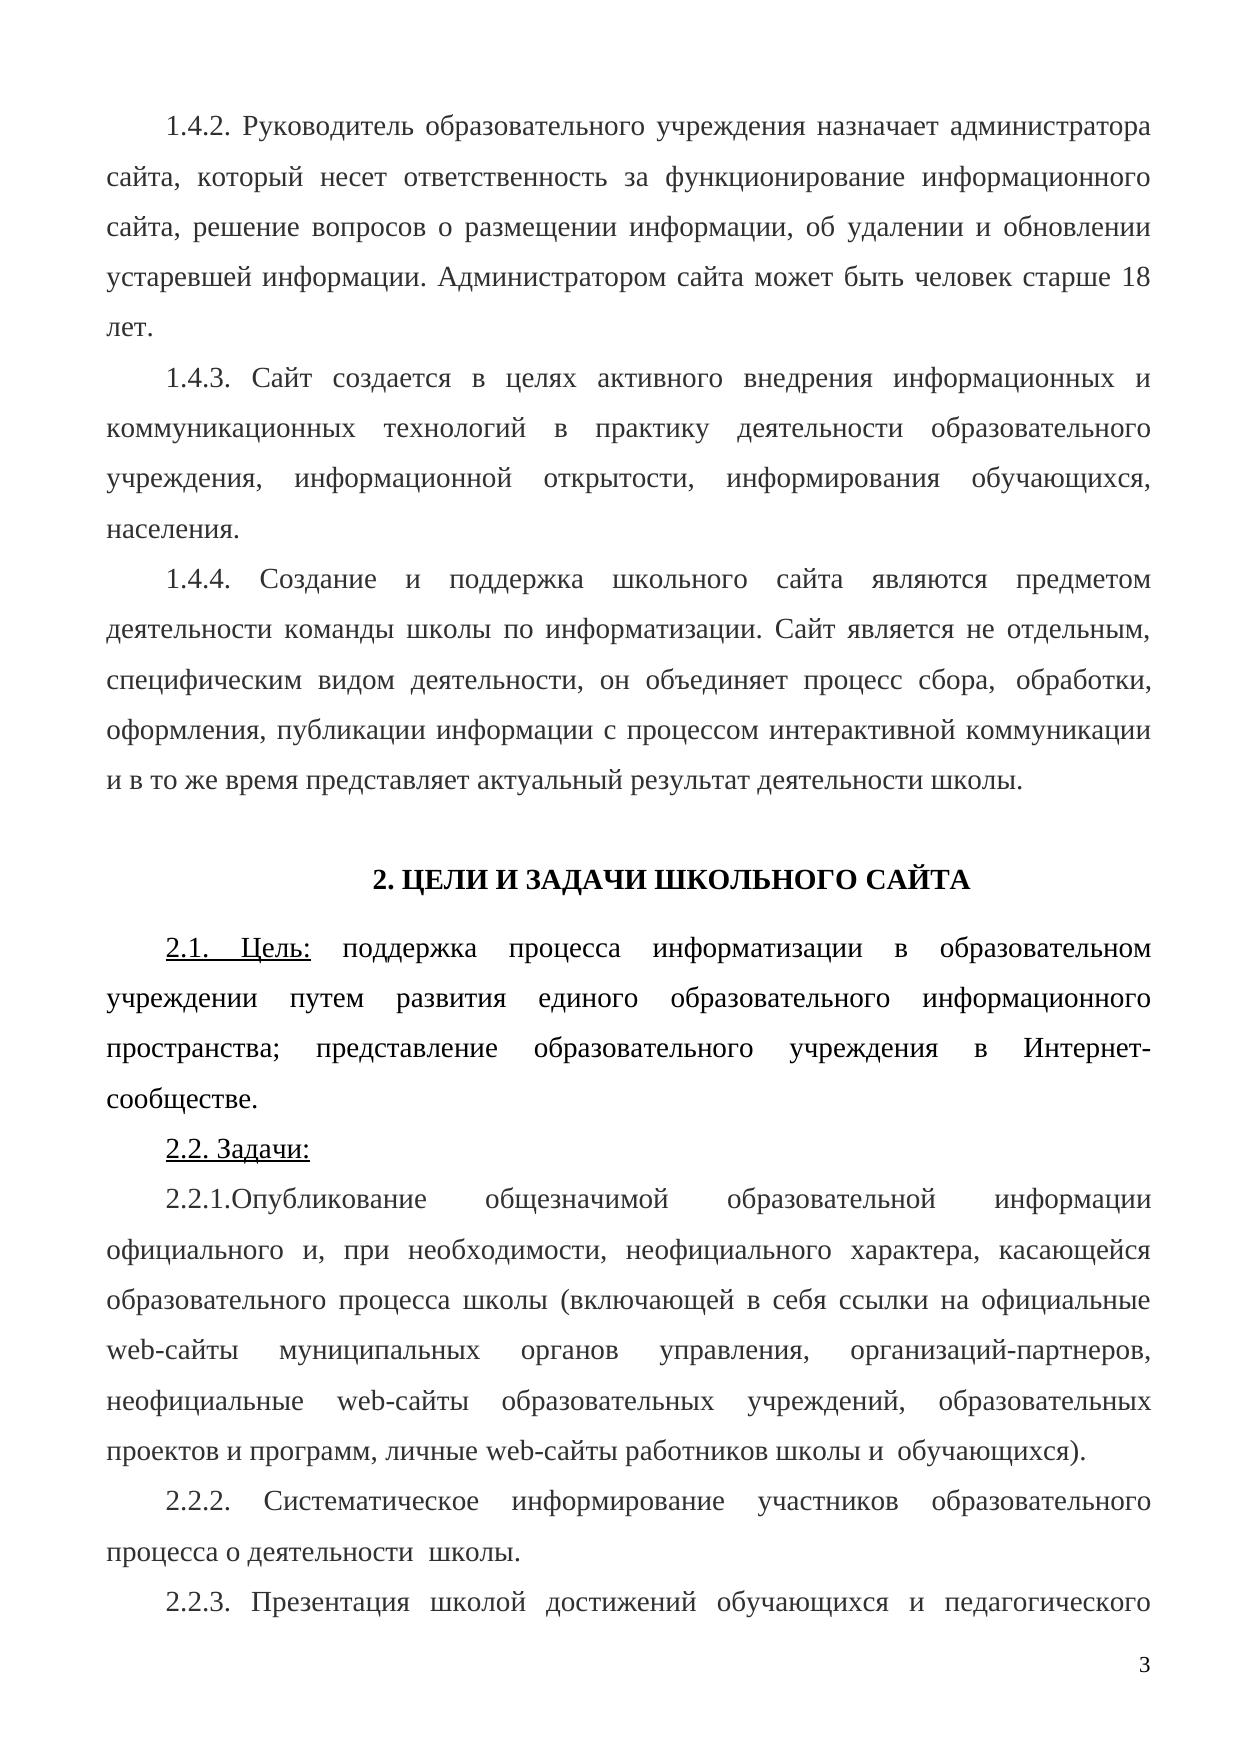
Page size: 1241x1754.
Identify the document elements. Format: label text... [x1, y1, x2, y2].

subtitle ЦЕЛИ И ЗАДАЧИ ШКОЛЬНОГО САЙТА [372, 863, 1163, 896]
text 1.4.4. Создание и поддержка школьного сайта являются предметом деятельности команды школы по информатизации. Сайт является не отдельным, специфическим видом деятельности, он объединяет процесс сбора, обработки, оформления, публикации информации с процессом интерактивной коммуникации и в то же время представляет актуальный результат деятельности школы. [106, 561, 1152, 796]
text 2.1. Цель: поддержка процесса информатизации в образовательном учреждении путем развития единого образовательного информационного пространства; представление образовательного учреждения в Интернет- сообществе. [106, 930, 1152, 1114]
text 2.2. Задачи: [106, 1131, 1163, 1165]
text 2.2.1.Опубликование общезначимой образовательной информации официального и, при необходимости, неофициального характера, касающейся образовательного процесса школы (включающей в себя ссылки на официальные web-сaйты муниципальных органов управления, организаций-партнеров, неофициальные web-сайты образовательных учреждений, образовательных проектов и программ, личные web-сайты работников школы и обучающихся). [106, 1182, 1152, 1467]
text 1.4.3. Сайт создается в целях активного внедрения информационных и коммуникационных технологий в практику деятельности образовательного учреждения, информационной открытости, информирования обучающихся, населения. [106, 360, 1152, 544]
text 2.2.2. Систематическое информирование участников образовательного процесса о деятельности школы. [106, 1483, 1152, 1567]
list 1.4.2. Руководитель образовательного учреждения назначает администратора сайта, который несет ответственность за функционирование информационного сайта, решение вопросов о размещении информации, об удалении и обновлении устаревшей информации. Администратором сайта может быть человек старше 18 лет. [106, 108, 1152, 343]
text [106, 1584, 1152, 1618]
